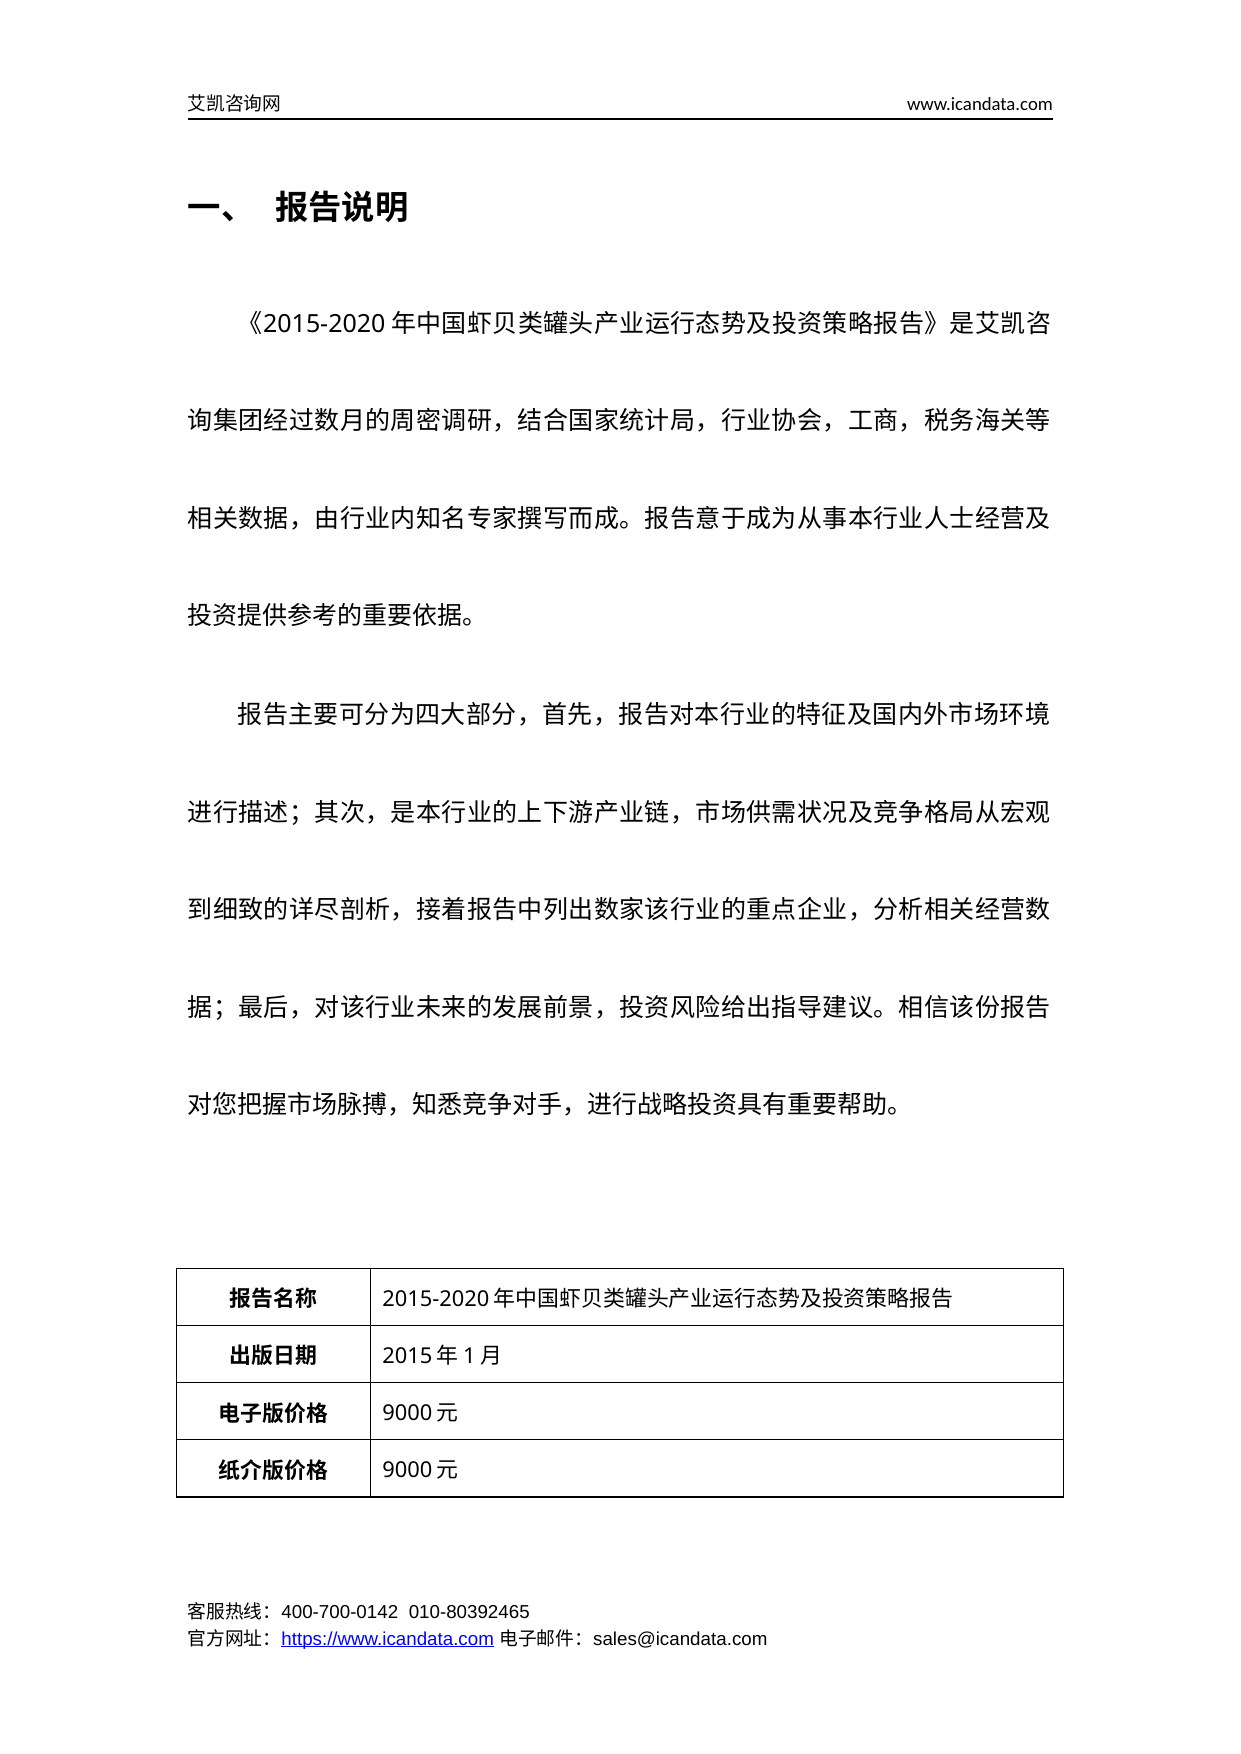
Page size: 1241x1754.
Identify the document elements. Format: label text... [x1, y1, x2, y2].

table_cell 2015年1月 [371, 1326, 1063, 1382]
table_cell 9000元 [371, 1440, 1063, 1496]
table_cell 纸介版价格 [177, 1440, 370, 1496]
table_header 2015-2020年中国虾贝类罐头产业运行态势及投资策略报告 [371, 1269, 1063, 1325]
table_cell 出版日期 [177, 1326, 370, 1382]
text 《2015-2020年中国虾贝类罐头产业运行态势及投资策略报告》是艾凯咨询集团经过数月的周密调研，结合国家统计局，行业协会，工商，税务海关等相关数据，由行业内知名专家撰写而成。报告意于成为从事本行业人士经营及投资提供参考的重要依据。 [187, 289, 1053, 646]
text 报告主要可分为四大部分，首先，报告对本行业的特征及国内外市场环境进行描述；其次，是本行业的上下游产业链，市场供需状况及竞争格局从宏观到细致的详尽剖析，接着报告中列出数家该行业的重点企业，分析相关经营数据；最后，对该行业未来的发展前景，投资风险给出指导建议。相信该份报告对您把握市场脉搏，知悉竞争对手，进行战略投资具有重要帮助。 [187, 681, 1053, 1136]
subtitle 报告说明 [187, 172, 1053, 237]
table_cell 9000元 [371, 1383, 1063, 1439]
table_header 报告名称 [177, 1269, 370, 1325]
table_cell 电子版价格 [177, 1383, 370, 1439]
